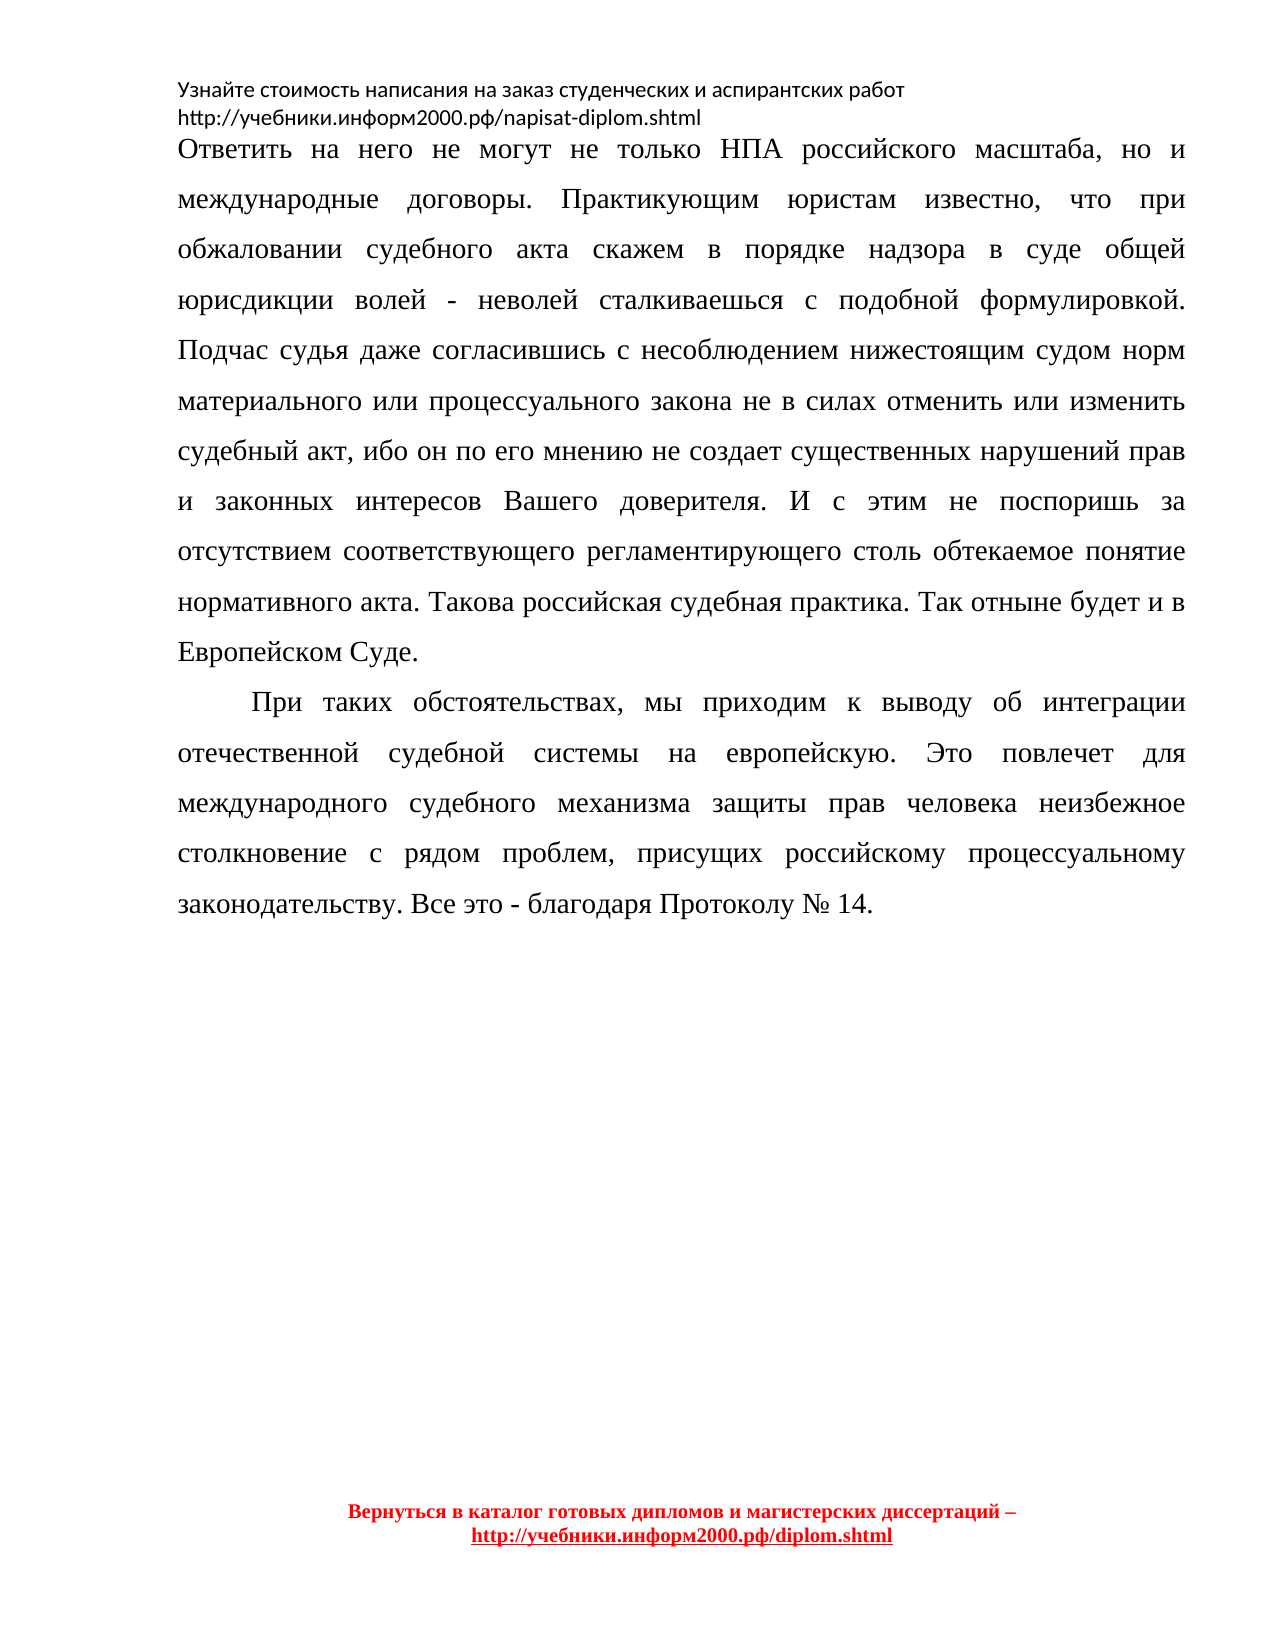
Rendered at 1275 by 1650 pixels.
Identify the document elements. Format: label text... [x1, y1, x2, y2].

text При таких обстоятельствах, мы приходим к выводу об интеграции отечественной судебной системы на европейскую. Это повлечет для международного судебного механизма защиты прав человека неизбежное столкновение с рядом проблем, присущих российскому процессуальному законодательству. Все это - благодаря Протоколу № 14. [177, 684, 1186, 919]
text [177, 131, 1186, 668]
